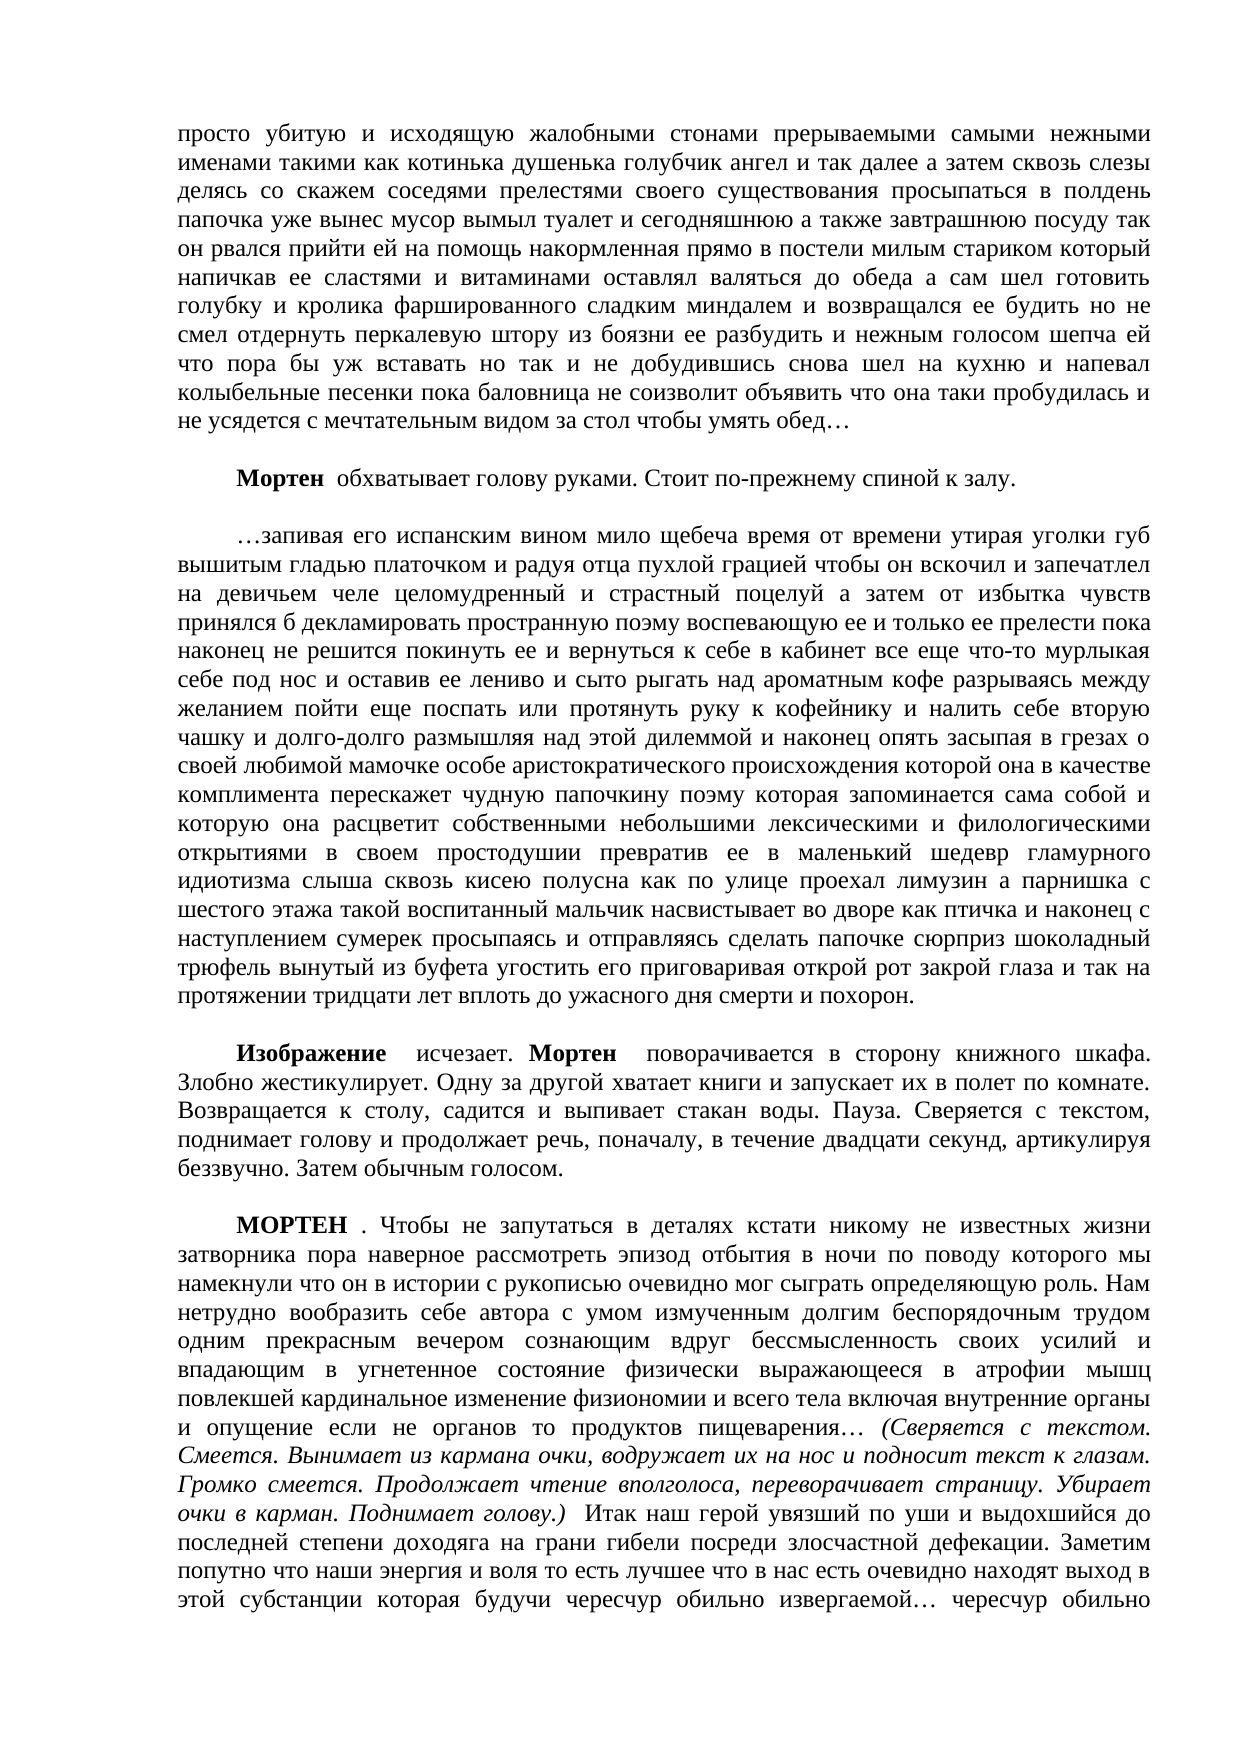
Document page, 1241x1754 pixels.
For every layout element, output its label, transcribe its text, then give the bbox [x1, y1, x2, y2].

text Изображение исчезает. Мортен поворачивается в сторону книжного шкафа. Злобно жестикулирует. Одну за другой хватает книги и запускает их в полет по комнате. Возвращается к столу, садится и выпивает стакан воды. Пауза. Сверяется с текстом, поднимает голову и продолжает речь, поначалу, в течение двадцати секунд, артикулируя беззвучно. Затем обычным голосом. [177, 1038, 1152, 1182]
text …запивая его испанским вином мило щебеча время от времени утирая уголки губ вышитым гладью платочком и радуя отца пухлой грацией чтобы он вскочил и запечатлел на девичьем челе целомудренный и страстный поцелуй а затем от избытка чувств принялся б декламировать пространную поэму воспевающую ее и только ее прелести пока наконец не решится покинуть ее и вернуться к себе в кабинет все еще что-то мурлыкая себе под нос и оставив ее лениво и сыто рыгать над ароматным кофе разрываясь между желанием пойти еще поспать или протянуть руку к кофейнику и налить себе вторую чашку и долго-долго размышляя над этой дилеммой и наконец опять засыпая в грезах о своей любимой мамочке особе аристократического происхождения которой она в качестве комплимента перескажет чудную папочкину поэму которая запоминается сама собой и которую она расцветит собственными небольшими лексическими и филологическими открытиями в своем простодушии превратив ее в маленький шедевр гламурного идиотизма слыша сквозь кисею полусна как по улице проехал лимузин а парнишка с шестого этажа такой воспитанный мальчик насвистывает во дворе как птичка и наконец с наступлением сумерек просыпаясь и отправляясь сделать папочке сюрприз шоколадный трюфель вынутый из буфета угостить его приговаривая открой рот закрой глаза и так на протяжении тридцати лет вплоть до ужасного дня смерти и похорон. [177, 521, 1152, 1009]
text Мортен обхватывает голову руками. Стоит по-прежнему спиной к залу. [177, 463, 1152, 492]
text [177, 1211, 1152, 1613]
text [177, 118, 1152, 434]
